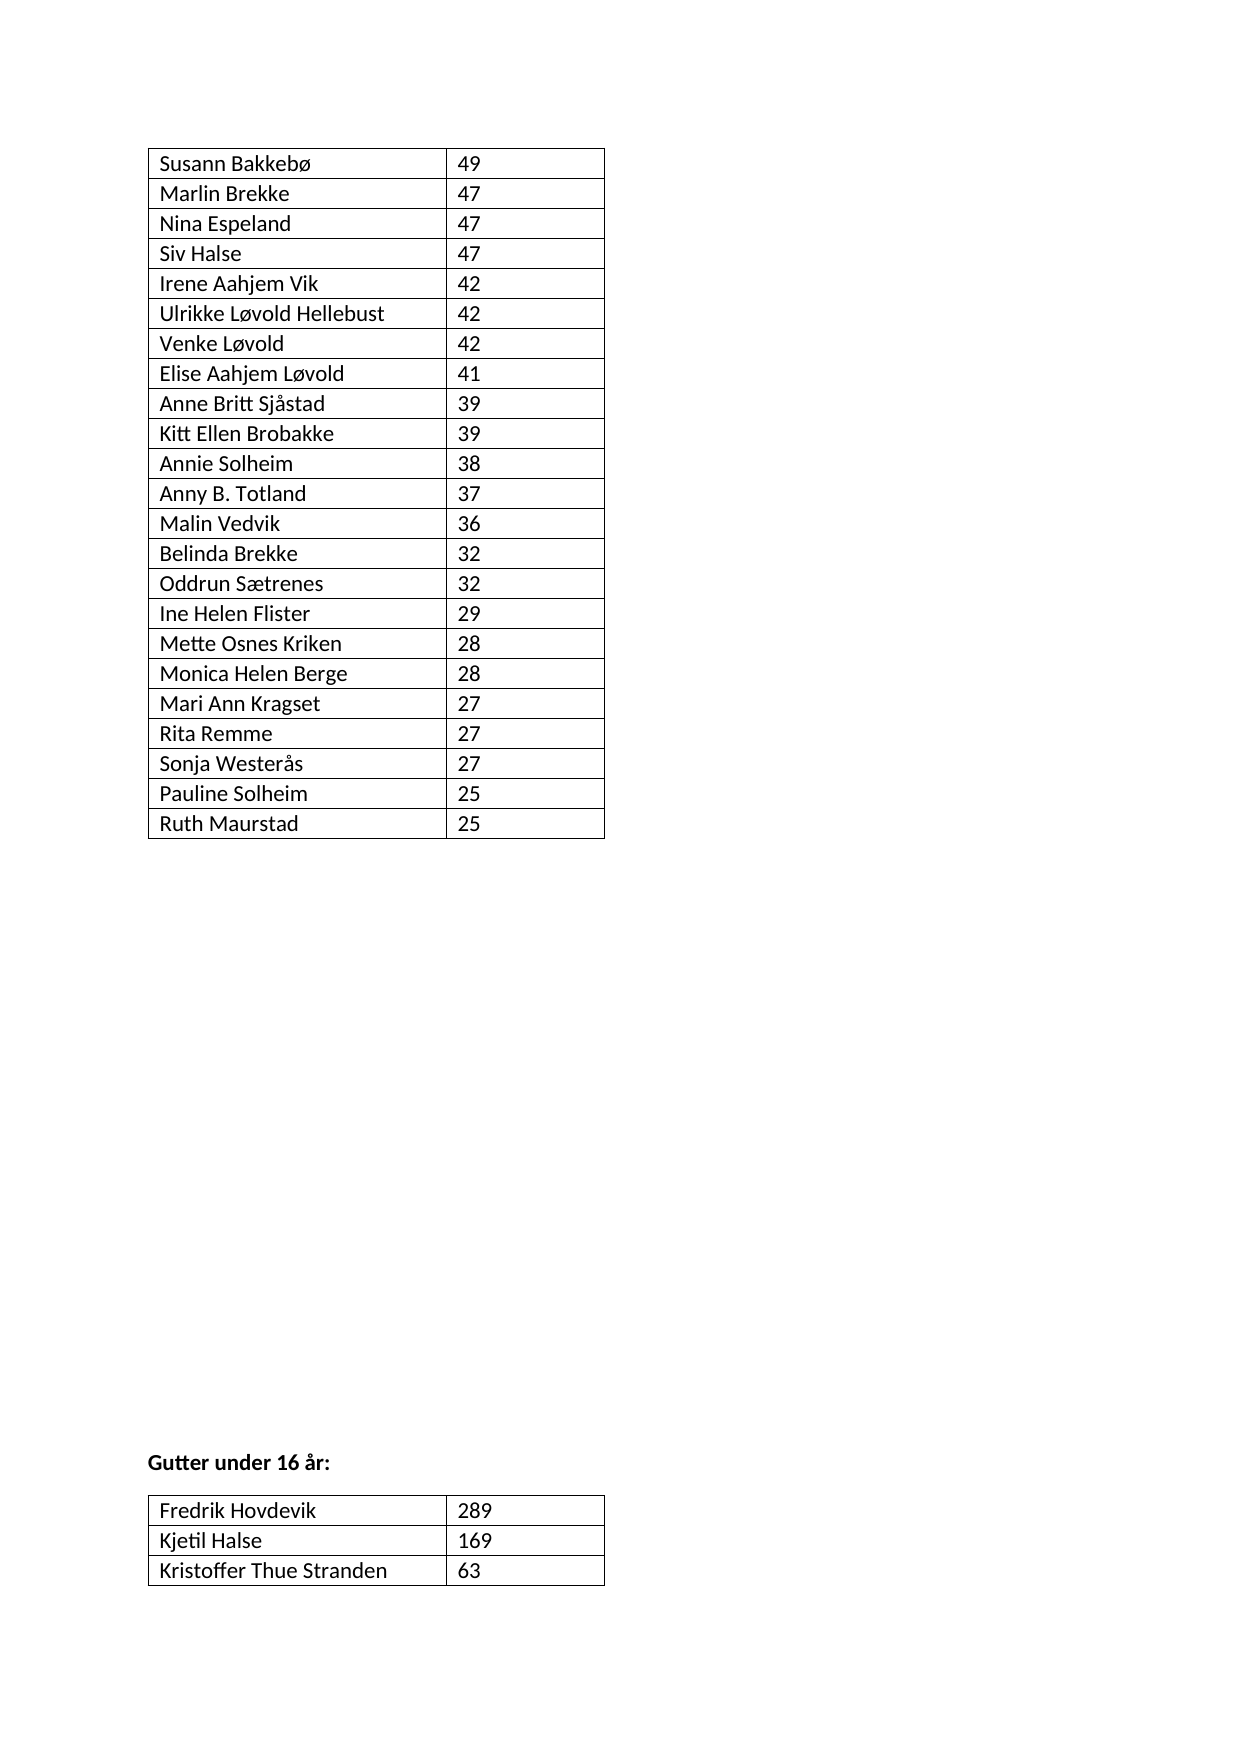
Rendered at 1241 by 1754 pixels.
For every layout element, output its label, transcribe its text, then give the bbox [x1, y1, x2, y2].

table_cell 169 [447, 1526, 604, 1555]
table_cell 32 [447, 539, 604, 568]
table_header Fredrik Hovdevik [149, 1496, 446, 1525]
table_cell 49 [447, 149, 604, 178]
table_cell Elise Aahjem Løvold [149, 359, 446, 388]
table_cell 27 [447, 719, 604, 748]
table_cell 42 [447, 329, 604, 358]
table_cell Ulrikke Løvold Hellebust [149, 299, 446, 328]
table_cell Kjetil Halse [149, 1526, 446, 1555]
table_cell Belinda Brekke [149, 539, 446, 568]
table_cell 37 [447, 479, 604, 508]
table_cell Anne Britt Sjåstad [149, 389, 446, 418]
table_cell Siv Halse [149, 239, 446, 268]
table_cell 63 [447, 1556, 604, 1585]
table_cell 47 [447, 179, 604, 208]
table_cell Mari Ann Kragset [149, 689, 446, 718]
table_cell Malin Vedvik [149, 509, 446, 538]
table_cell Anny B. Totland [149, 479, 446, 508]
table_cell Ruth Maurstad [149, 809, 446, 838]
table_cell 39 [447, 389, 604, 418]
table_cell 41 [447, 359, 604, 388]
text Gutter under 16 år: [148, 1448, 1093, 1476]
table_cell 28 [447, 659, 604, 688]
table_cell 28 [447, 629, 604, 658]
table_cell 25 [447, 779, 604, 808]
table_cell Rita Remme [149, 719, 446, 748]
table_cell 39 [447, 419, 604, 448]
table_cell Monica Helen Berge [149, 659, 446, 688]
table_cell Sonja Westerås [149, 749, 446, 778]
table_cell Mette Osnes Kriken [149, 629, 446, 658]
table_header 289 [447, 1496, 604, 1525]
table_cell 27 [447, 749, 604, 778]
table_cell Susann Bakkebø [149, 149, 446, 178]
table_cell 25 [447, 809, 604, 838]
table_cell Irene Aahjem Vik [149, 269, 446, 298]
table_cell 29 [447, 599, 604, 628]
table_cell Ine Helen Flister [149, 599, 446, 628]
table_cell 36 [447, 509, 604, 538]
table_cell Nina Espeland [149, 209, 446, 238]
table_cell 27 [447, 689, 604, 718]
table_cell Oddrun Sætrenes [149, 569, 446, 598]
table_cell Venke Løvold [149, 329, 446, 358]
table_cell Marlin Brekke [149, 179, 446, 208]
table_cell 47 [447, 239, 604, 268]
table_cell 32 [447, 569, 604, 598]
table_cell Kitt Ellen Brobakke [149, 419, 446, 448]
table_cell 38 [447, 449, 604, 478]
table_cell 42 [447, 299, 604, 328]
table_cell Annie Solheim [149, 449, 446, 478]
table_cell Kristoffer Thue Stranden [149, 1556, 446, 1585]
table_cell Pauline Solheim [149, 779, 446, 808]
table_cell 42 [447, 269, 604, 298]
table_cell 47 [447, 209, 604, 238]
